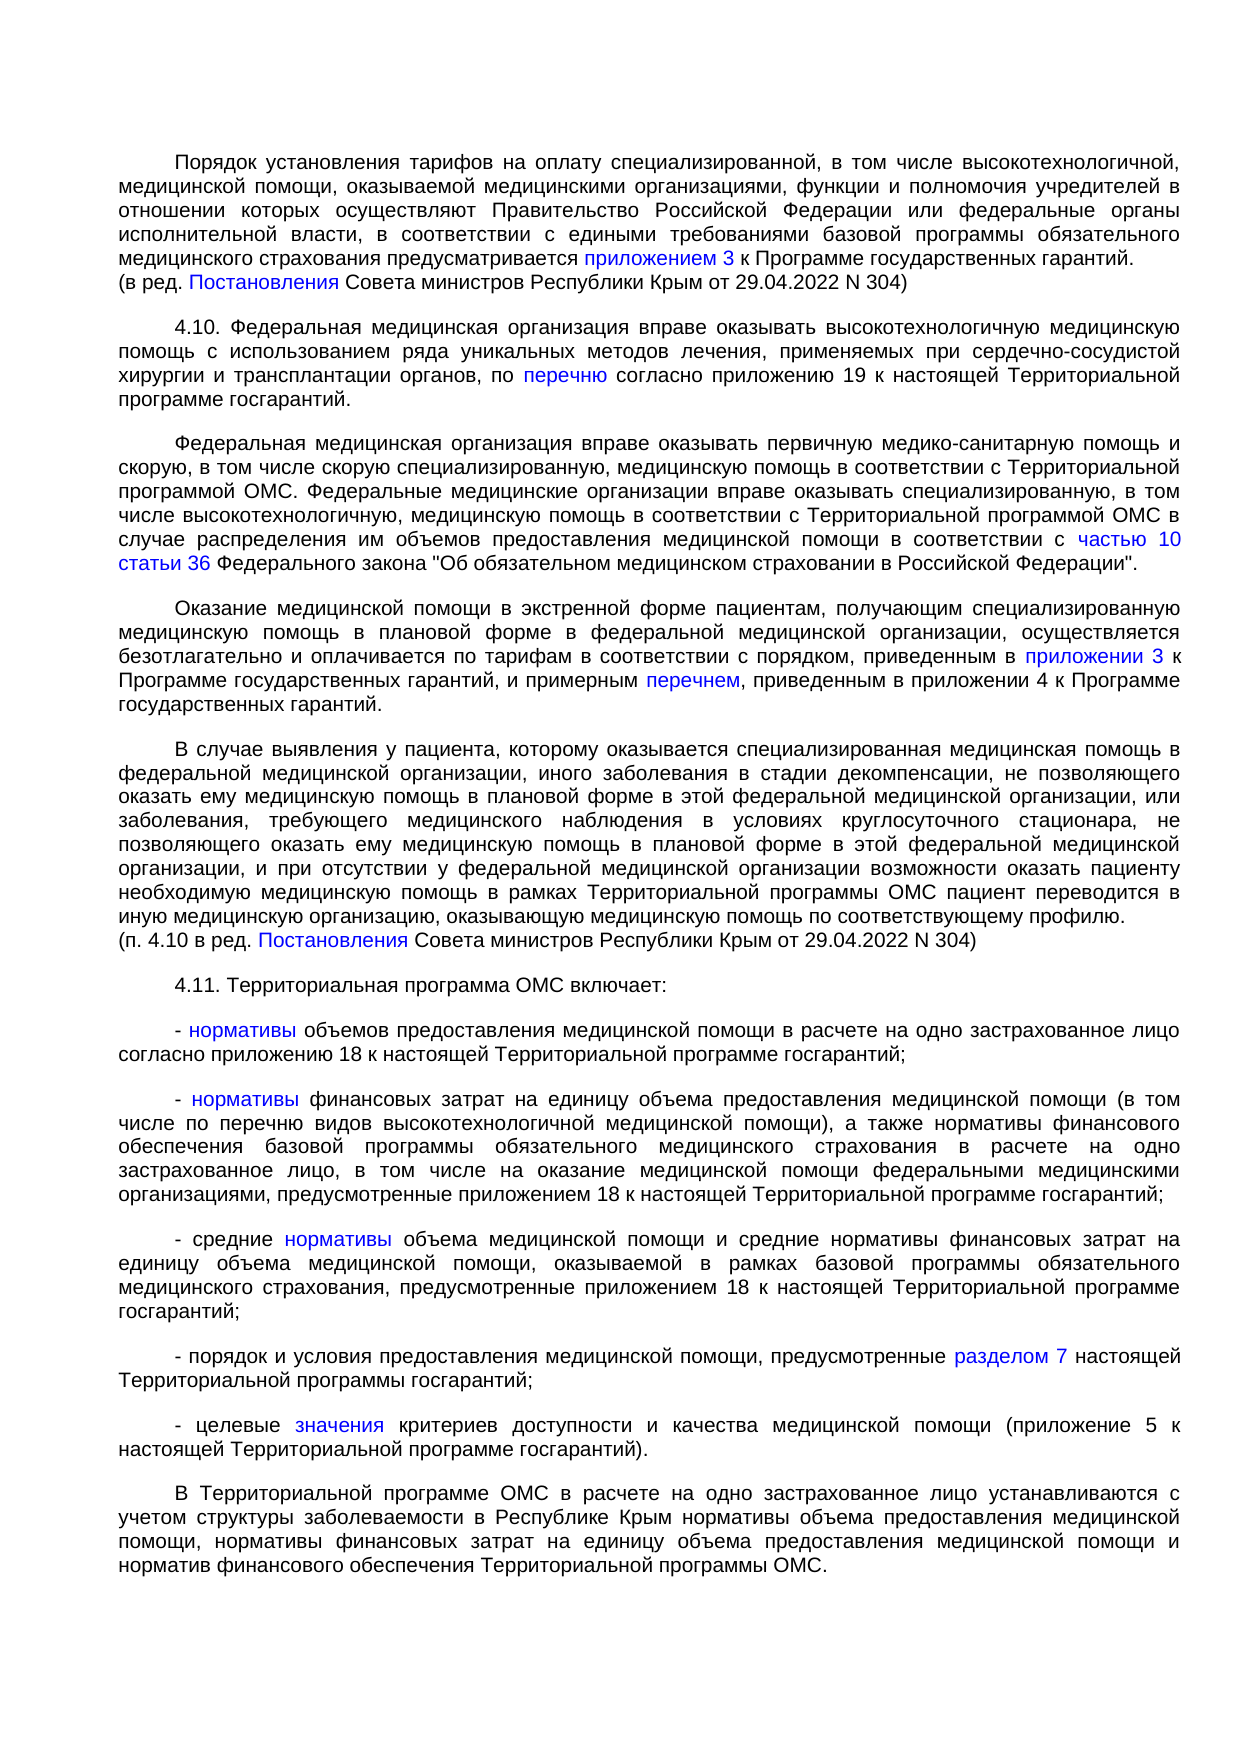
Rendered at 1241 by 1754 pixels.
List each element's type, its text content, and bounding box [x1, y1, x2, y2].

text - нормативы объемов предоставления медицинской помощи в расчете на одно застрахованное лицо согласно приложению 18 к настоящей Территориальной программе госгарантий; [118, 1018, 1181, 1066]
text - нормативы финансовых затрат на единицу объема предоставления медицинской помощи (в том числе по перечню видов высокотехнологичной медицинской помощи), а также нормативы финансового обеспечения базовой программы обязательного медицинского страхования в расчете на одно застрахованное лицо, в том числе на оказание медицинской помощи федеральными медицинскими организациями, предусмотренные приложением 18 к настоящей Территориальной программе госгарантий; [118, 1086, 1181, 1206]
text 4.10. Федеральная медицинская организация вправе оказывать высокотехнологичную медицинскую помощь с использованием ряда уникальных методов лечения, применяемых при сердечно-сосудистой хирургии и трансплантации органов, по перечню согласно приложению 19 к настоящей Территориальной программе госгарантий. [118, 314, 1181, 410]
text 4.11. Территориальная программа ОМС включает: [118, 973, 1181, 997]
text - целевые значения критериев доступности и качества медицинской помощи (приложение 5 к настоящей Территориальной программе госгарантий). [118, 1412, 1181, 1460]
text В случае выявления у пациента, которому оказывается специализированная медицинская помощь в федеральной медицинской организации, иного заболевания в стадии декомпенсации, не позволяющего оказать ему медицинскую помощь в плановой форме в этой федеральной медицинской организации, или заболевания, требующего медицинского наблюдения в условиях круглосуточного стационара, не позволяющего оказать ему медицинскую помощь в плановой форме в этой федеральной медицинской организации, и при отсутствии у федеральной медицинской организации возможности оказать пациенту необходимую медицинскую помощь в рамках Территориальной программы ОМС пациент переводится в иную медицинскую организацию, оказывающую медицинскую помощь по соответствующему профилю. [118, 736, 1181, 928]
text (в ред. Постановления Совета министров Республики Крым от 29.04.2022 N 304) [118, 270, 1181, 294]
text Порядок установления тарифов на оплату специализированной, в том числе высокотехнологичной, медицинской помощи, оказываемой медицинскими организациями, функции и полномочия учредителей в отношении которых осуществляют Правительство Российской Федерации или федеральные органы исполнительной власти, в соответствии с едиными требованиями базовой программы обязательного медицинского страхования предусматривается приложением 3 к Программе государственных гарантий. [118, 150, 1181, 270]
text (п. 4.10 в ред. Постановления Совета министров Республики Крым от 29.04.2022 N 304) [118, 928, 1181, 952]
text - средние нормативы объема медицинской помощи и средние нормативы финансовых затрат на единицу объема медицинской помощи, оказываемой в рамках базовой программы обязательного медицинского страхования, предусмотренные приложением 18 к настоящей Территориальной программе госгарантий; [118, 1227, 1181, 1323]
text Федеральная медицинская организация вправе оказывать первичную медико-санитарную помощь и скорую, в том числе скорую специализированную, медицинскую помощь в соответствии с Территориальной программой ОМС. Федеральные медицинские организации вправе оказывать специализированную, в том числе высокотехнологичную, медицинскую помощь в соответствии с Территориальной программой ОМС в случае распределения им объемов предоставления медицинской помощи в соответствии с частью 10 статьи 36 Федерального закона "Об обязательном медицинском страховании в Российской Федерации". [118, 431, 1181, 575]
text В Территориальной программе ОМС в расчете на одно застрахованное лицо устанавливаются с учетом структуры заболеваемости в Республике Крым нормативы объема предоставления медицинской помощи, нормативы финансовых затрат на единицу объема предоставления медицинской помощи и норматив финансового обеспечения Территориальной программы ОМС. [118, 1481, 1181, 1577]
text Оказание медицинской помощи в экстренной форме пациентам, получающим специализированную медицинскую помощь в плановой форме в федеральной медицинской организации, осуществляется безотлагательно и оплачивается по тарифам в соответствии с порядком, приведенным в приложении 3 к Программе государственных гарантий, и примерным перечнем, приведенным в приложении 4 к Программе государственных гарантий. [118, 596, 1181, 716]
text - порядок и условия предоставления медицинской помощи, предусмотренные разделом 7 настоящей Территориальной программы госгарантий; [118, 1344, 1181, 1392]
